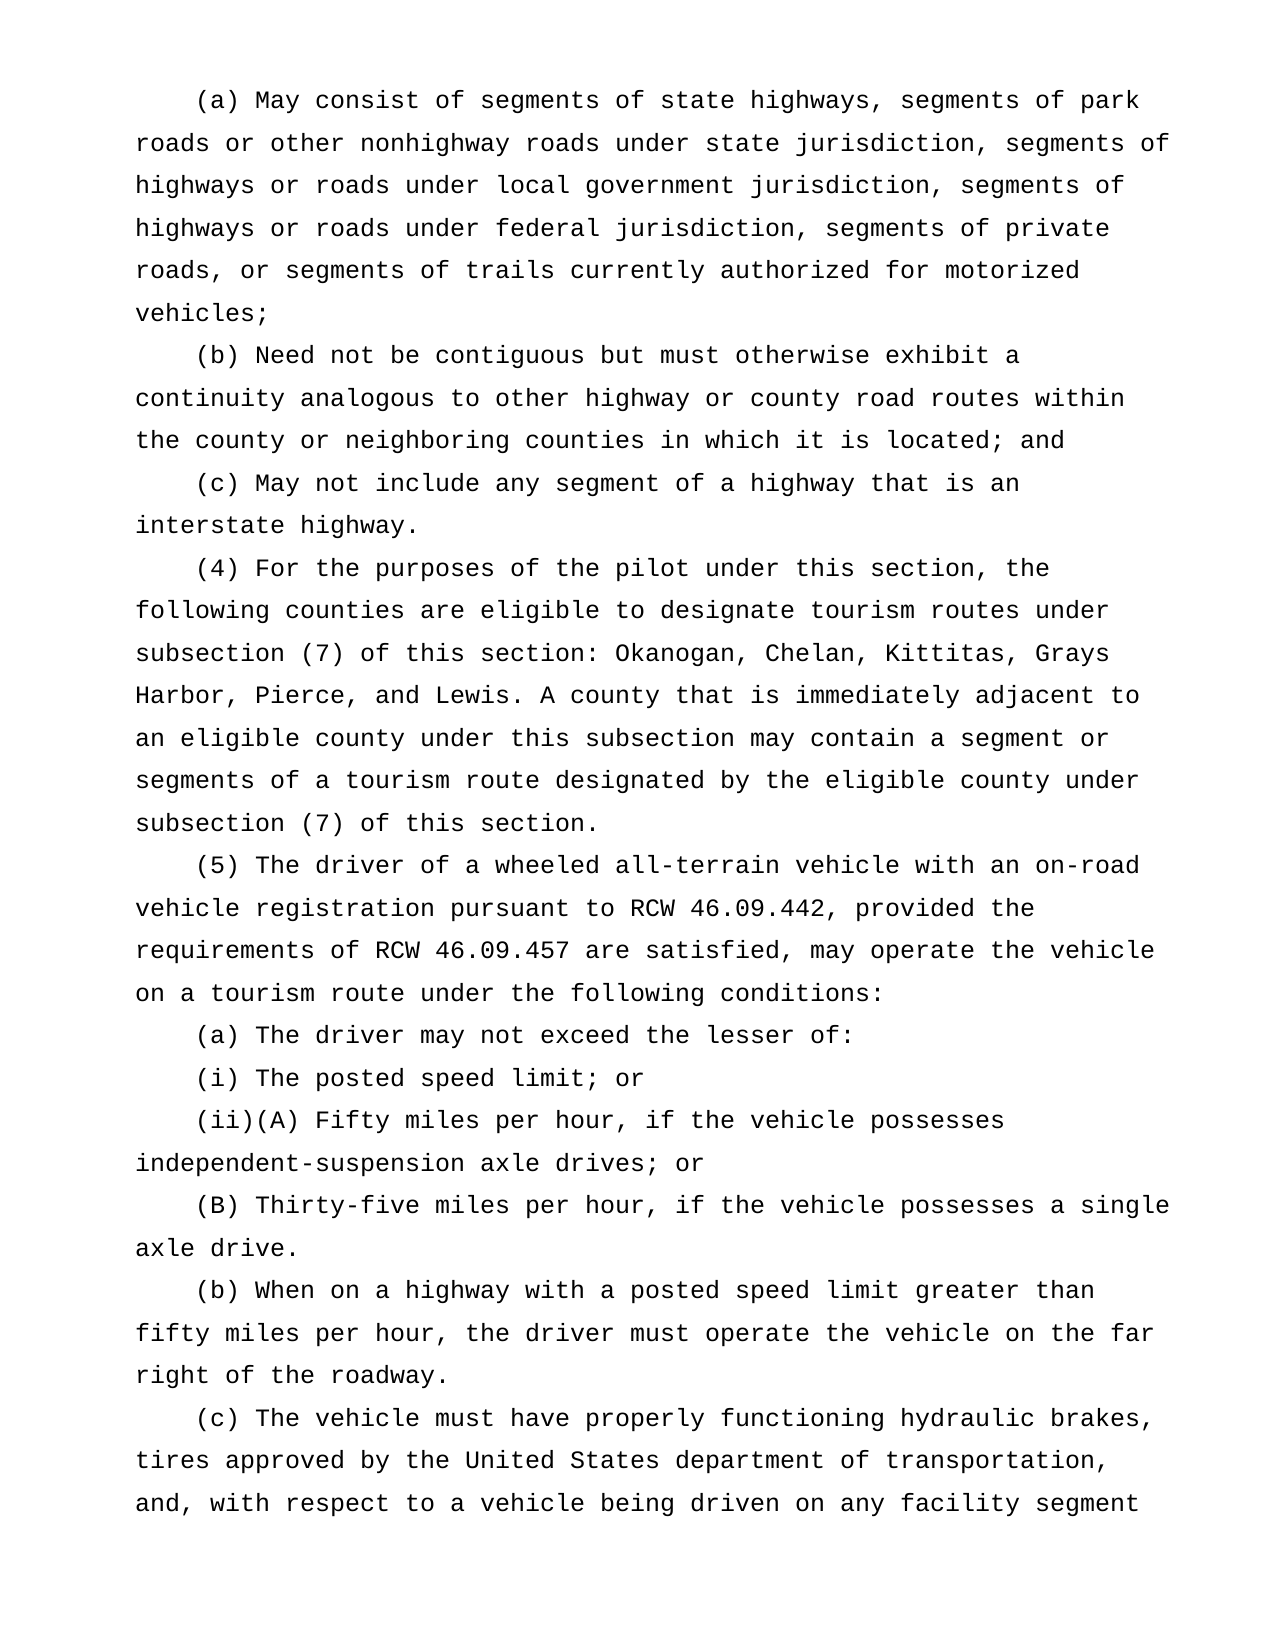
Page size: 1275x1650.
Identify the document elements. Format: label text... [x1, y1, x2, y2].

text (b) Need not be contiguous but must otherwise exhibit a continuity analogous to other highway or county road routes within the county or neighboring counties in which it is located; and [135, 330, 1170, 457]
text (4) For the purposes of the pilot under this section, the following counties are eligible to designate tourism routes under subsection (7) of this section: Okanogan, Chelan, Kittitas, Grays Harbor, Pierce, and Lewis. A county that is immediately adjacent to an eligible county under this subsection may contain a segment or segments of a tourism route designated by the eligible county under subsection (7) of this section. [135, 542, 1170, 840]
text (a) The driver may not exceed the lesser of: [135, 1010, 1170, 1052]
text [135, 1392, 1170, 1520]
text (ii)(A) Fifty miles per hour, if the vehicle possesses independent-suspension axle drives; or [135, 1095, 1170, 1180]
text (i) The posted speed limit; or [135, 1052, 1170, 1095]
text (a) May consist of segments of state highways, segments of park roads or other nonhighway roads under state jurisdiction, segments of highways or roads under local government jurisdiction, segments of highways or roads under federal jurisdiction, segments of private roads, or segments of trails currently authorized for motorized vehicles; [135, 75, 1170, 330]
text (b) When on a highway with a posted speed limit greater than fifty miles per hour, the driver must operate the vehicle on the far right of the roadway. [135, 1265, 1170, 1392]
text (B) Thirty-five miles per hour, if the vehicle possesses a single axle drive. [135, 1180, 1170, 1265]
text (5) The driver of a wheeled all-terrain vehicle with an on-road vehicle registration pursuant to RCW 46.09.442, provided the requirements of RCW 46.09.457 are satisfied, may operate the vehicle on a tourism route under the following conditions: [135, 840, 1170, 1010]
text (c) May not include any segment of a highway that is an interstate highway. [135, 457, 1170, 542]
